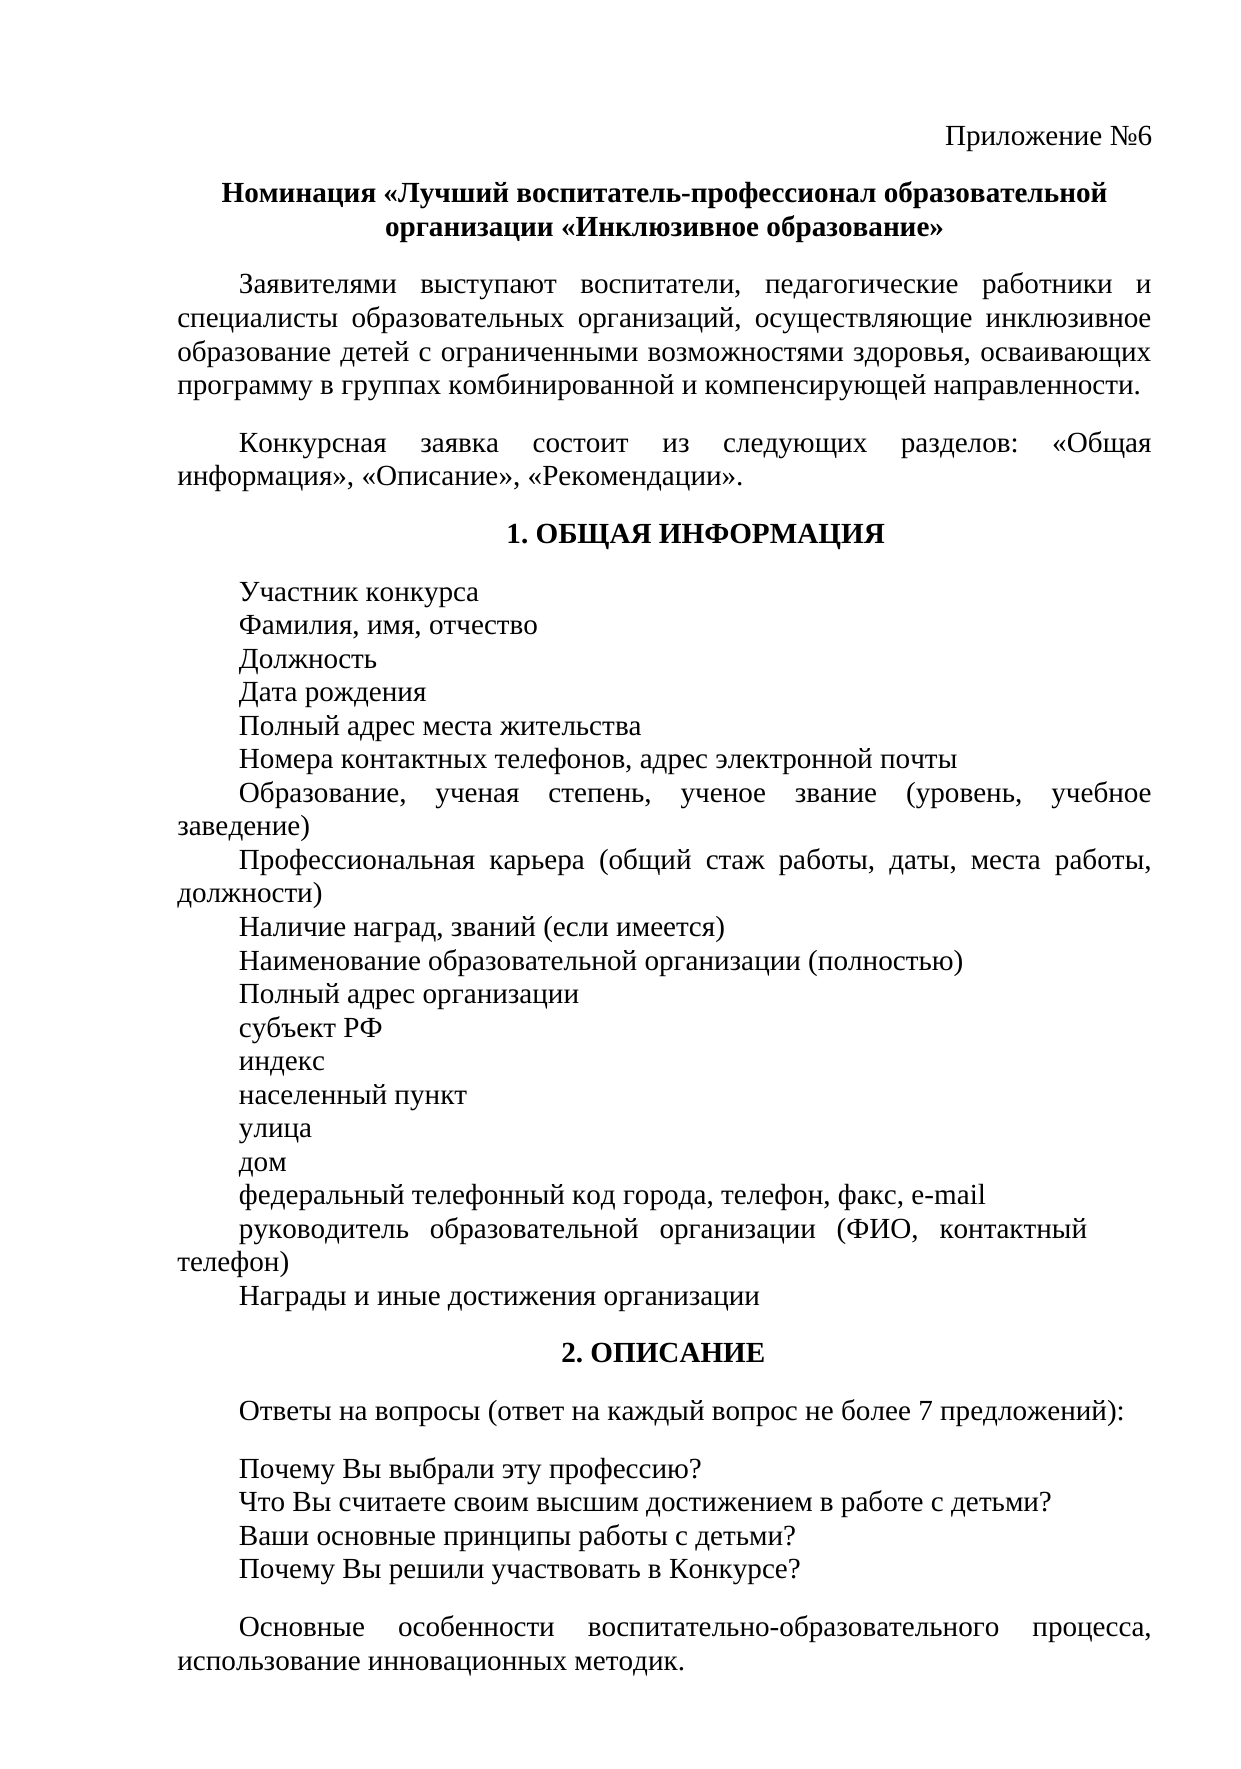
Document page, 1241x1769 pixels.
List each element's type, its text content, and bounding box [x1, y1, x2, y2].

text Почему Вы выбрали эту профессию? [177, 1451, 1152, 1484]
text Должность [177, 641, 1152, 674]
text Номера контактных телефонов, адрес электронной почты [177, 741, 1152, 775]
text дом [177, 1144, 1152, 1177]
text Заявителями выступают воспитатели, педагогические работники и специалисты образовательных организаций, осуществляющие инклюзивное образование детей с ограниченными возможностями здоровья, осваивающих программу в группах комбинированной и компенсирующей направленности. [177, 267, 1152, 401]
text руководитель образовательной организации (ФИО, контактный телефон) [177, 1211, 1087, 1278]
text федеральный телефонный код города, телефон, факс, e-mail [177, 1177, 1087, 1211]
text Профессиональная карьера (общий стаж работы, даты, места работы, должности) [177, 842, 1152, 909]
text улица [177, 1110, 1152, 1144]
text Дата рождения [177, 674, 1152, 708]
text Номинация «Лучший воспитатель-профессионал образовательной организации «Инклюзивное образование» [150, 176, 1179, 243]
text Наличие наград, званий (если имеется) [177, 909, 1152, 943]
text Приложение №6 [252, 118, 1152, 151]
text Полный адрес места жительства [177, 708, 1152, 741]
text Фамилия, имя, отчество [177, 607, 1152, 641]
text Ваши основные принципы работы с детьми? [177, 1518, 1152, 1551]
text 2. ОПИСАНИЕ [177, 1336, 1087, 1369]
text Участник конкурса [177, 574, 1152, 607]
text Ответы на вопросы (ответ на каждый вопрос не более 7 предложений): [177, 1393, 1152, 1427]
text Награды и иные достижения организации [177, 1278, 1087, 1312]
text Что Вы считаете своим высшим достижением в работе с детьми? [177, 1484, 1152, 1518]
text Полный адрес организации [177, 976, 1152, 1010]
text субъект РФ [177, 1010, 1152, 1043]
text Конкурсная заявка состоит из следующих разделов: «Общая информация», «Описание», «Рекомендации». [177, 425, 1152, 492]
text Образование, ученая степень, ученое звание (уровень, учебное заведение) [177, 775, 1152, 842]
text Основные особенности воспитательно-образовательного процесса, использование инновационных методик. [177, 1609, 1152, 1676]
text индекс [177, 1043, 1152, 1077]
text Почему Вы решили участвовать в Конкурсе? [177, 1551, 1152, 1585]
text населенный пункт [177, 1077, 1152, 1110]
text Наименование образовательной организации (полностью) [177, 943, 1152, 976]
text 1. ОБЩАЯ ИНФОРМАЦИЯ [177, 516, 1152, 549]
